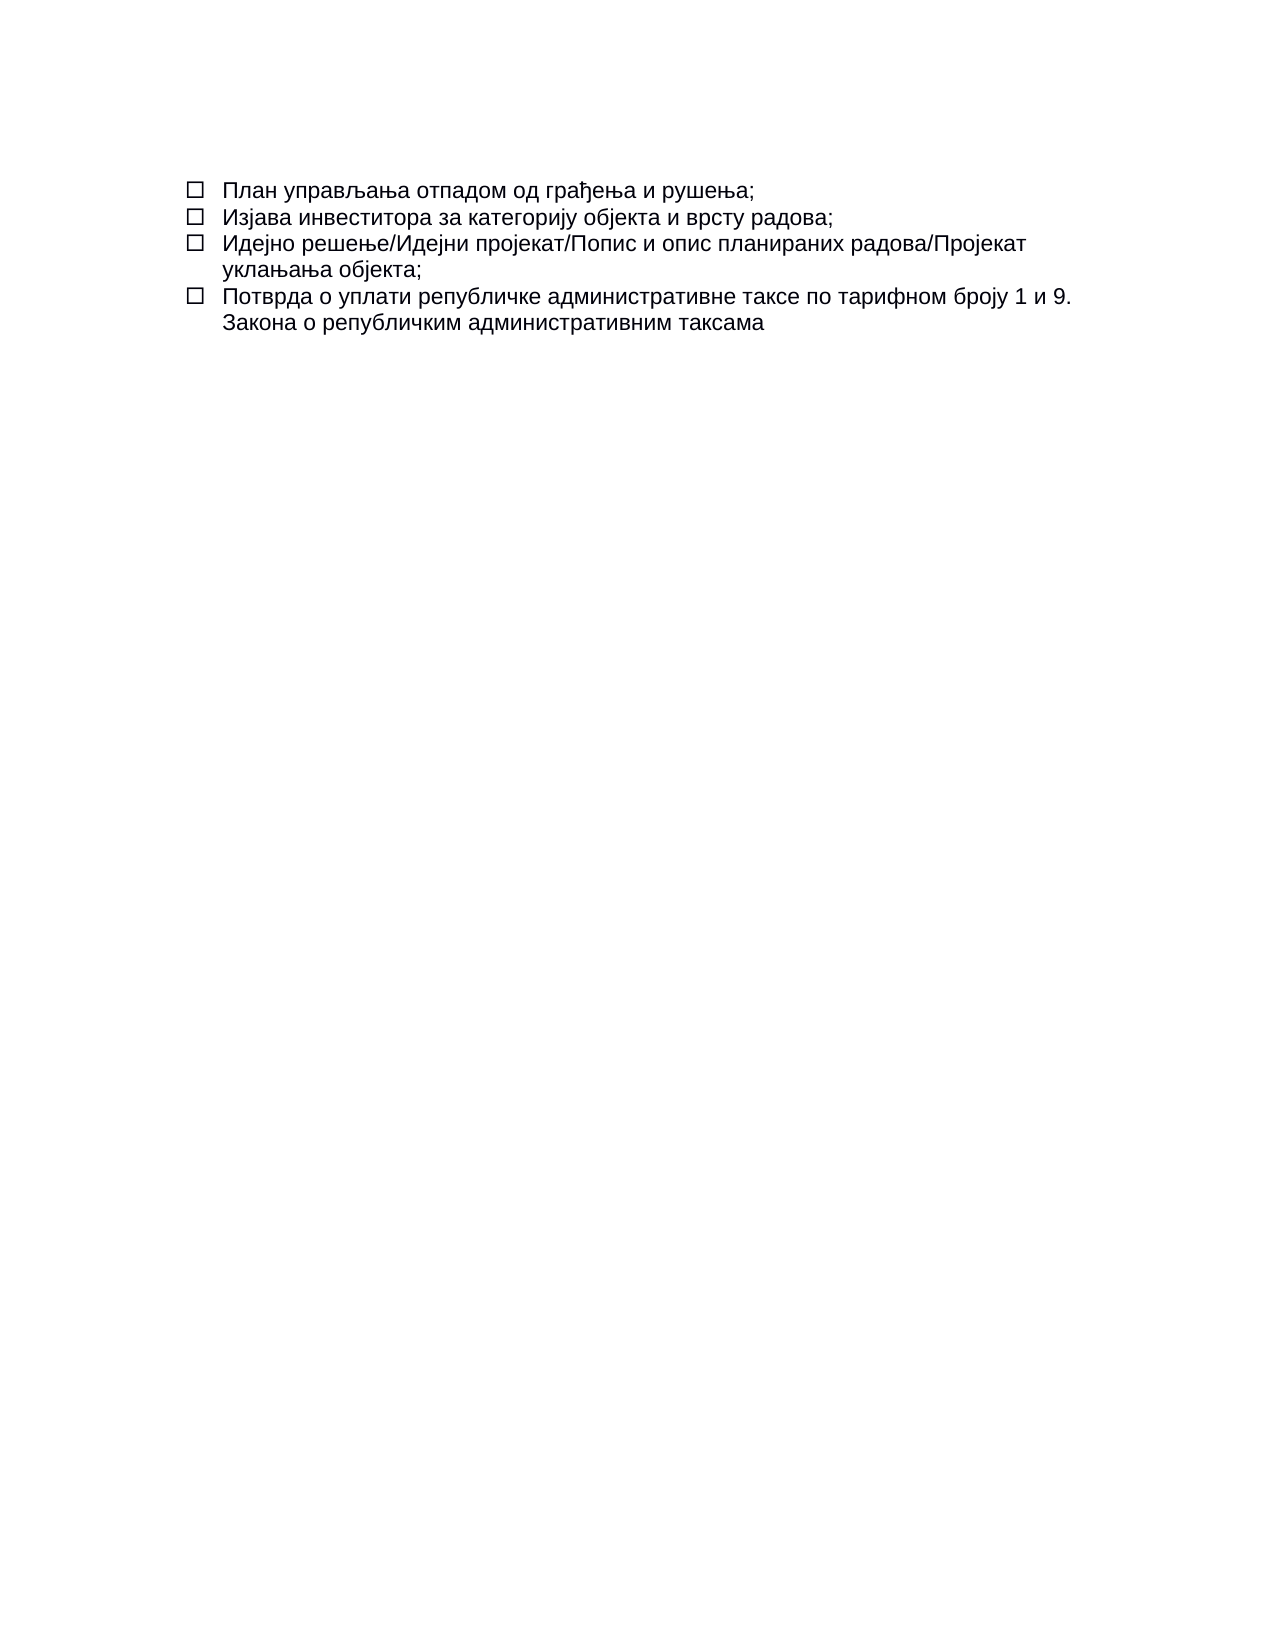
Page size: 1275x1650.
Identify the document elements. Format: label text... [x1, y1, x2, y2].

list Идејно решење/Идејни пројекат/Попис и опис планираних радова/Пројекат уклањања објекта; [185, 230, 1127, 283]
list Потврда о уплати републичке административне таксе по тарифном броју 1 и 9. Закона о републичким административним таксама [185, 283, 1127, 336]
list Изјава инвеститора за категорију објекта и врсту радова; [185, 204, 1127, 230]
list План управљања отпадом од грађења и рушења; [185, 177, 1127, 204]
